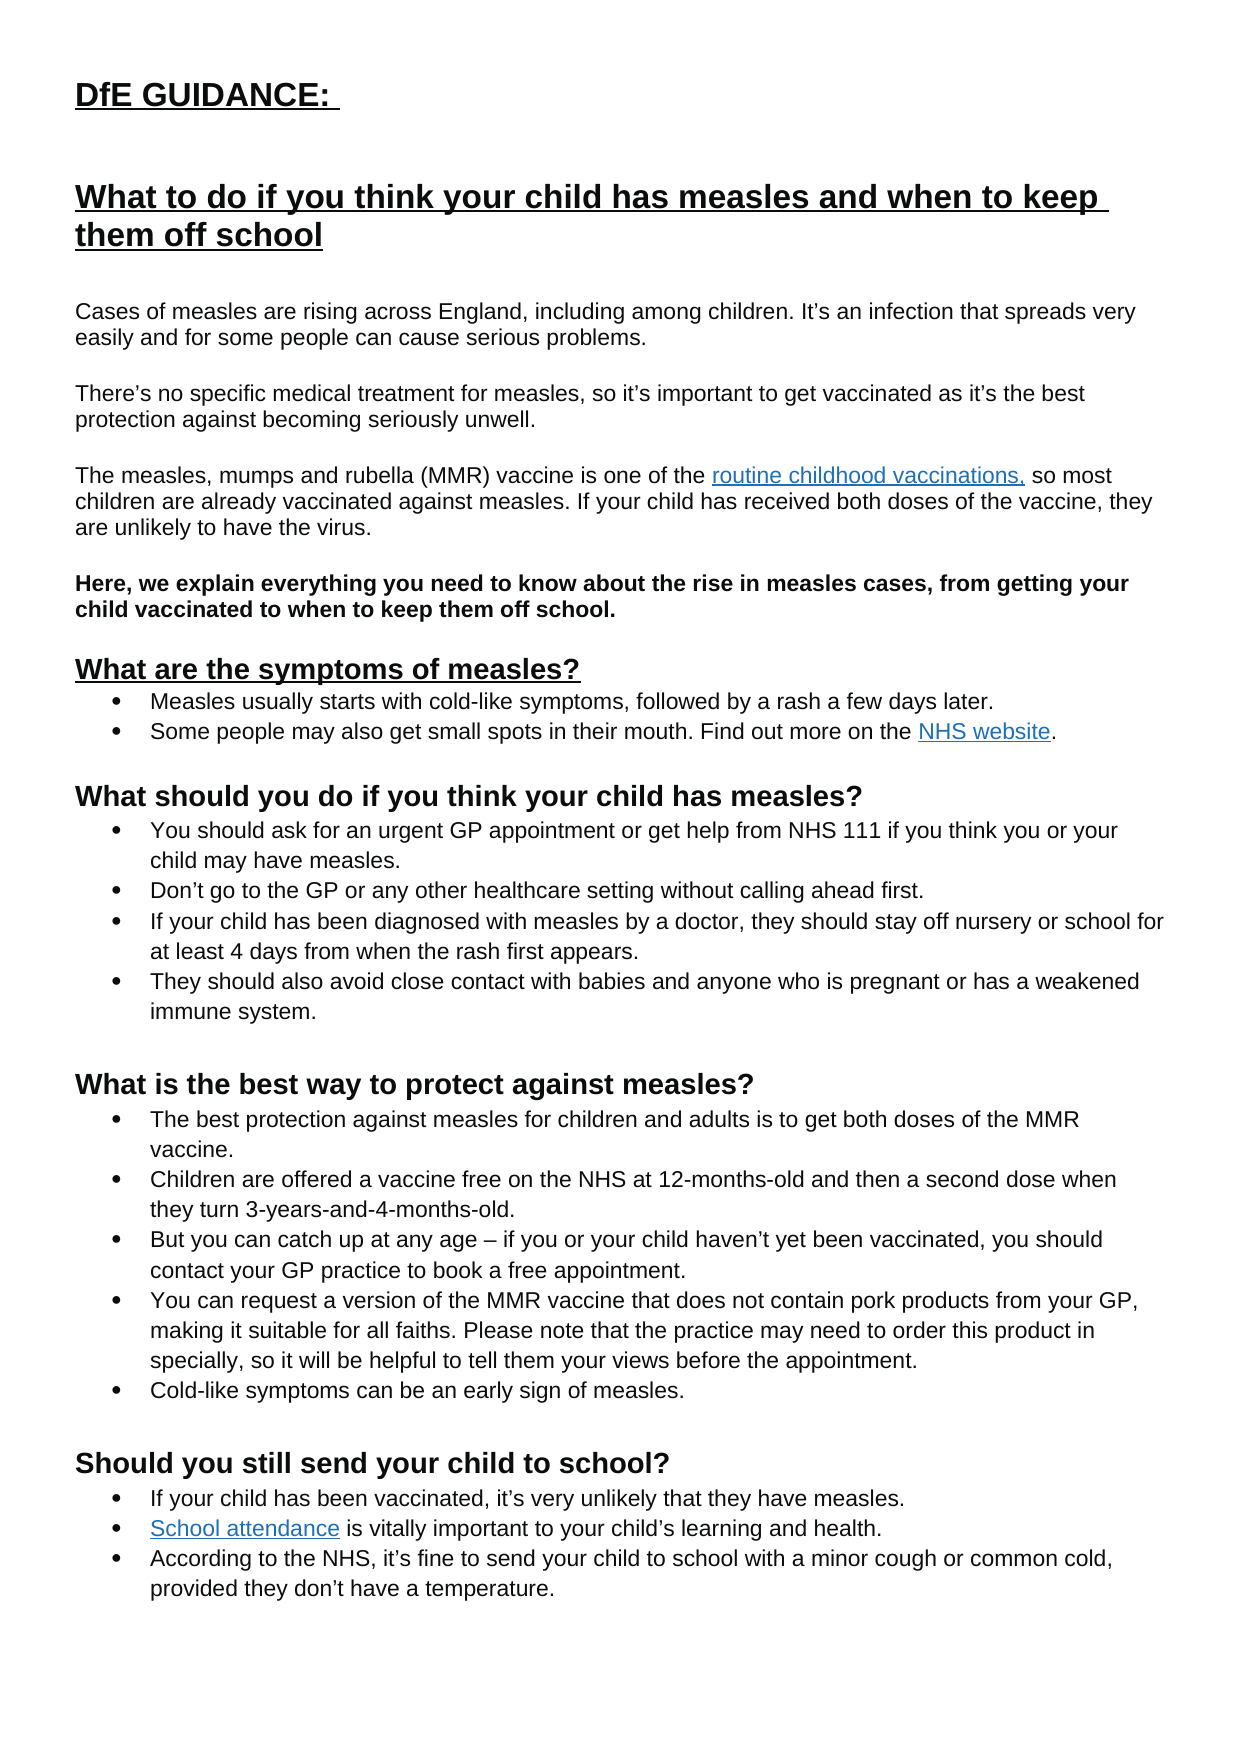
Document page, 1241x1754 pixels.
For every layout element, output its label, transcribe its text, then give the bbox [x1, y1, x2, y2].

subtitle What is the best way to protect against measles? [75, 1067, 1165, 1101]
text Cases of measles are rising across England, including among children. It’s an infection that spreads very easily and for some people can cause serious problems. [75, 298, 1165, 351]
list They should also avoid close contact with babies and anyone who is pregnant or has a weakened immune system. [112, 968, 1165, 1025]
list Don’t go to the GP or any other healthcare setting without calling ahead first. [112, 877, 1165, 904]
list You should ask for an urgent GP appointment or get help from NHS 111 if you think you or your child may have measles. [112, 817, 1165, 874]
list Some people may also get small spots in their mouth. Find out more on the NHS website. [112, 718, 1165, 744]
text DfE GUIDANCE: [75, 75, 1165, 113]
list Children are offered a vaccine free on the NHS at 12-months-old and then a second dose when they turn 3-years-and-4-months-old. [112, 1166, 1165, 1223]
list The best protection against measles for children and adults is to get both doses of the MMR vaccine. [112, 1106, 1165, 1162]
list School attendance is vitally important to your child’s learning and health. [112, 1515, 1165, 1541]
text Here, we explain everything you need to know about the rise in measles cases, from getting your child vaccinated to when to keep them off school. [75, 570, 1165, 623]
list But you can catch up at any age – if you or your child haven’t yet been vaccinated, you should contact your GP practice to book a free appointment. [112, 1226, 1165, 1283]
list According to the NHS, it’s fine to send your child to school with a minor cough or common cold, provided they don’t have a temperature. [112, 1545, 1165, 1602]
list Measles usually starts with cold-like symptoms, followed by a rash a few days later. [112, 688, 1165, 714]
subtitle What should you do if you think your child has measles? [75, 778, 1165, 812]
subtitle Cold-like symptoms can be an early sign of measles. [112, 1377, 1165, 1404]
text The measles, mumps and rubella (MMR) vaccine is one of the routine childhood vaccinations, so most children are already vaccinated against measles. If your child has received both doses of the vaccine, they are unlikely to have the virus. [75, 462, 1165, 541]
list If your child has been diagnosed with measles by a doctor, they should stay off nursery or school for at least 4 days from when the rash first appears. [112, 908, 1165, 964]
list If your child has been vaccinated, it’s very unlikely that they have measles. [112, 1485, 1165, 1511]
text There’s no specific medical treatment for measles, so it’s important to get vaccinated as it’s the best protection against becoming seriously unwell. [75, 380, 1165, 432]
subtitle Should you still send your child to school? [75, 1446, 1165, 1480]
subtitle What are the symptoms of measles? [75, 652, 1165, 685]
text What to do if you think your child has measles and when to keep them off school [75, 177, 1165, 254]
list You can request a version of the MMR vaccine that does not contain pork products from your GP, making it suitable for all faiths. Please note that the practice may need to order this product in specially, so it will be helpful to tell them your views before the appointment. [112, 1287, 1165, 1374]
